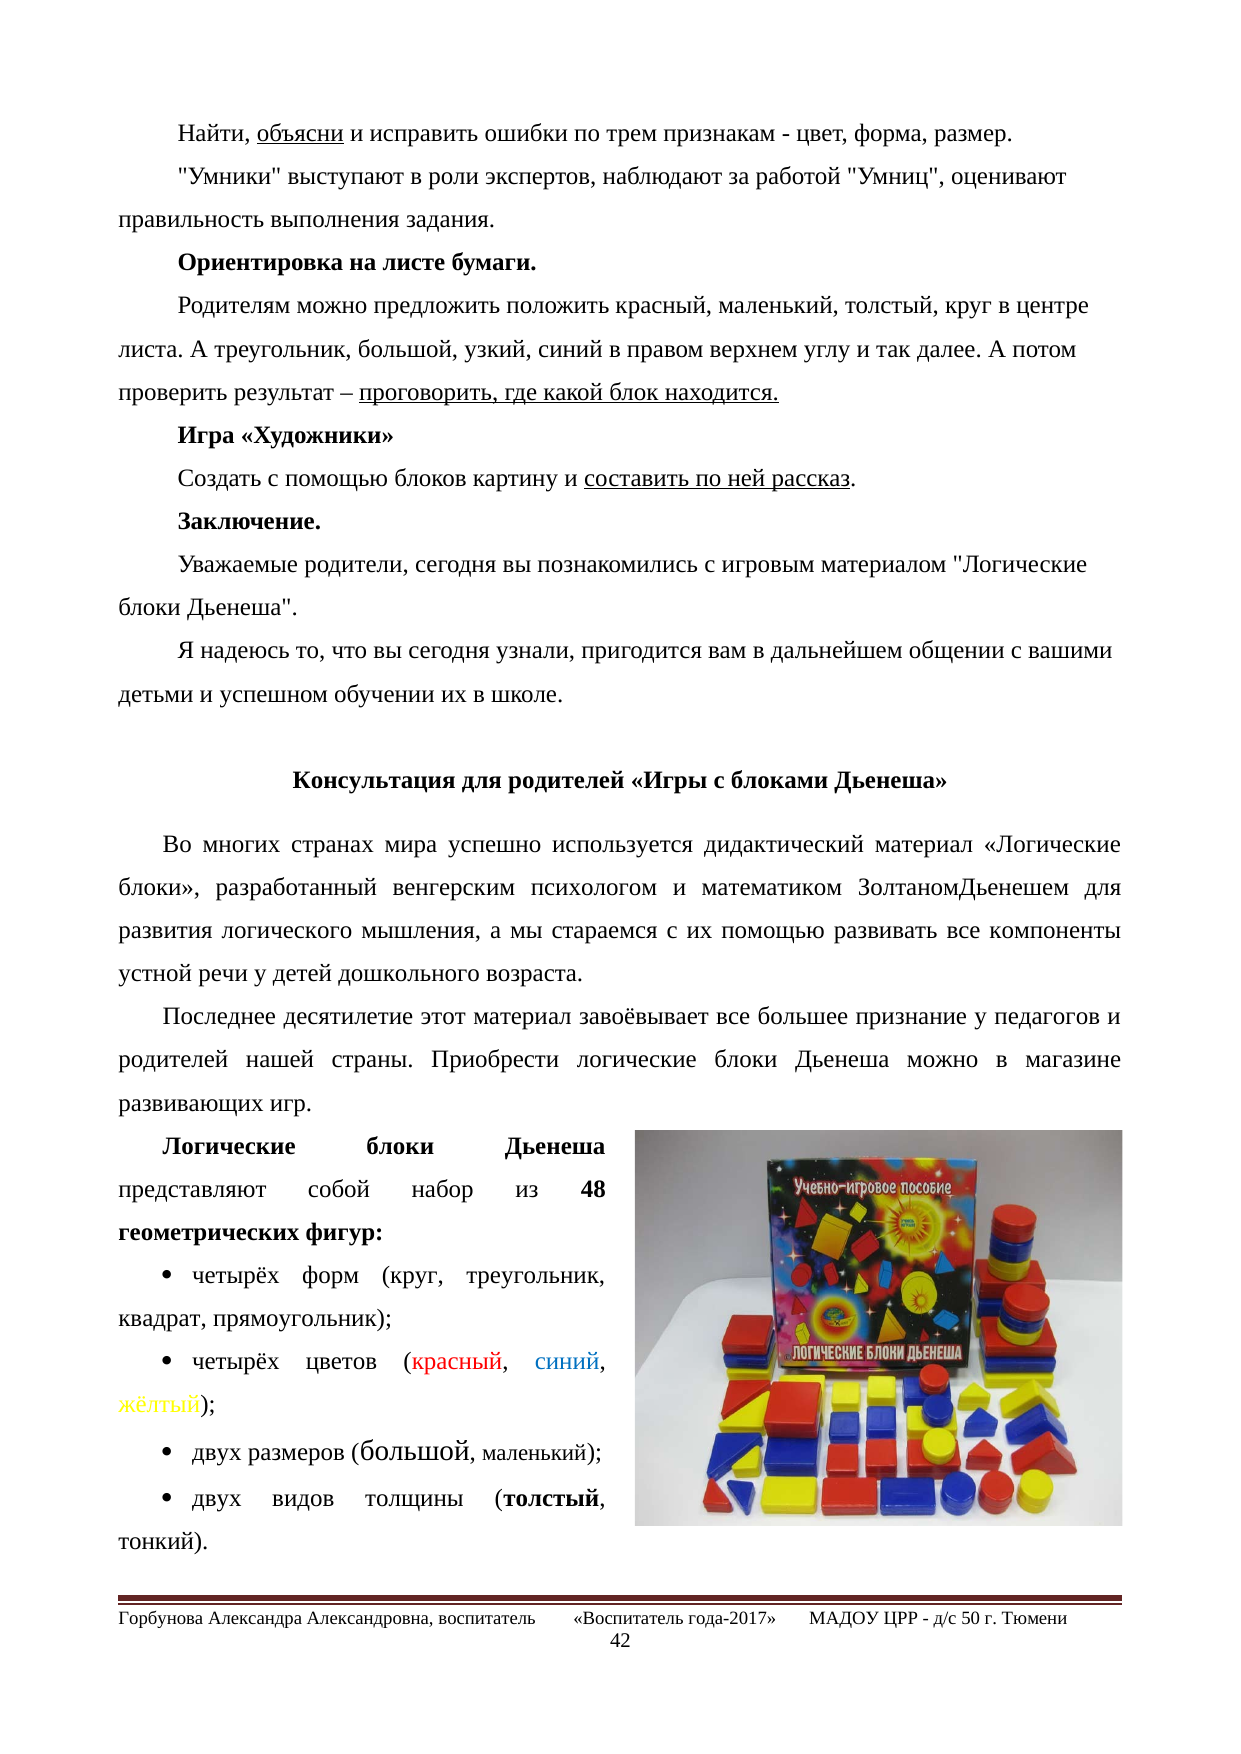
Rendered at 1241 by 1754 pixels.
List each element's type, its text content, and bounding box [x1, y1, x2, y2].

text Логические блоки Дьенеша представляют собой набор из 48 геометрических фигур: [118, 1131, 605, 1246]
text Заключение. [118, 506, 1122, 535]
picture [634, 1130, 1123, 1526]
text Уважаемые родители, сегодня вы познакомились с игровым материалом "Логические блоки Дьенеша". [118, 549, 1122, 621]
text Игра «Художники» [118, 420, 1122, 449]
list двух размеров (большой, маленький); [118, 1433, 605, 1466]
text Ориентировка на листе бумаги. [118, 247, 1122, 276]
text Консультация для родителей «Игры с блоками Дьенеша» [118, 765, 1122, 794]
text "Умники" выступают в роли экспертов, наблюдают за работой "Умниц", оценивают правильность выполнения задания. [118, 161, 1122, 233]
text Последнее десятилетие этот материал завоёвывает все большее признание у педагогов и родителей нашей страны. Приобрести логические блоки Дьенеша можно в магазине развивающих игр. [118, 1001, 1122, 1116]
text Родителям можно предложить положить красный, маленький, толстый, круг в центре листа. А треугольник, большой, узкий, синий в правом верхнем углу и так далее. А потом проверить результат – проговорить, где какой блок находится. [118, 291, 1122, 406]
text Создать с помощью блоков картину и составить по ней рассказ. [118, 463, 1122, 492]
list четырёх цветов (красный, синий, жёлтый); [118, 1346, 605, 1418]
text Найти, объясни и исправить ошибки по трем признакам - цвет, форма, размер. [118, 118, 1122, 147]
text Во многих странах мира успешно используется дидактический материал «Логические блоки», разработанный венгерским психологом и математиком ЗолтаномДьенешем для развития логического мышления, а мы стараемся с их помощью развивать все компоненты устной речи у детей дошкольного возраста. [118, 829, 1122, 987]
text Я надеюсь то, что вы сегодня узнали, пригодится вам в дальнейшем общении с вашими детьми и успешном обучении их в школе. [118, 636, 1122, 707]
list четырёх форм (круг, треугольник, квадрат, прямоугольник); [118, 1260, 605, 1332]
list двух видов толщины (толстый, тонкий). [118, 1483, 605, 1555]
